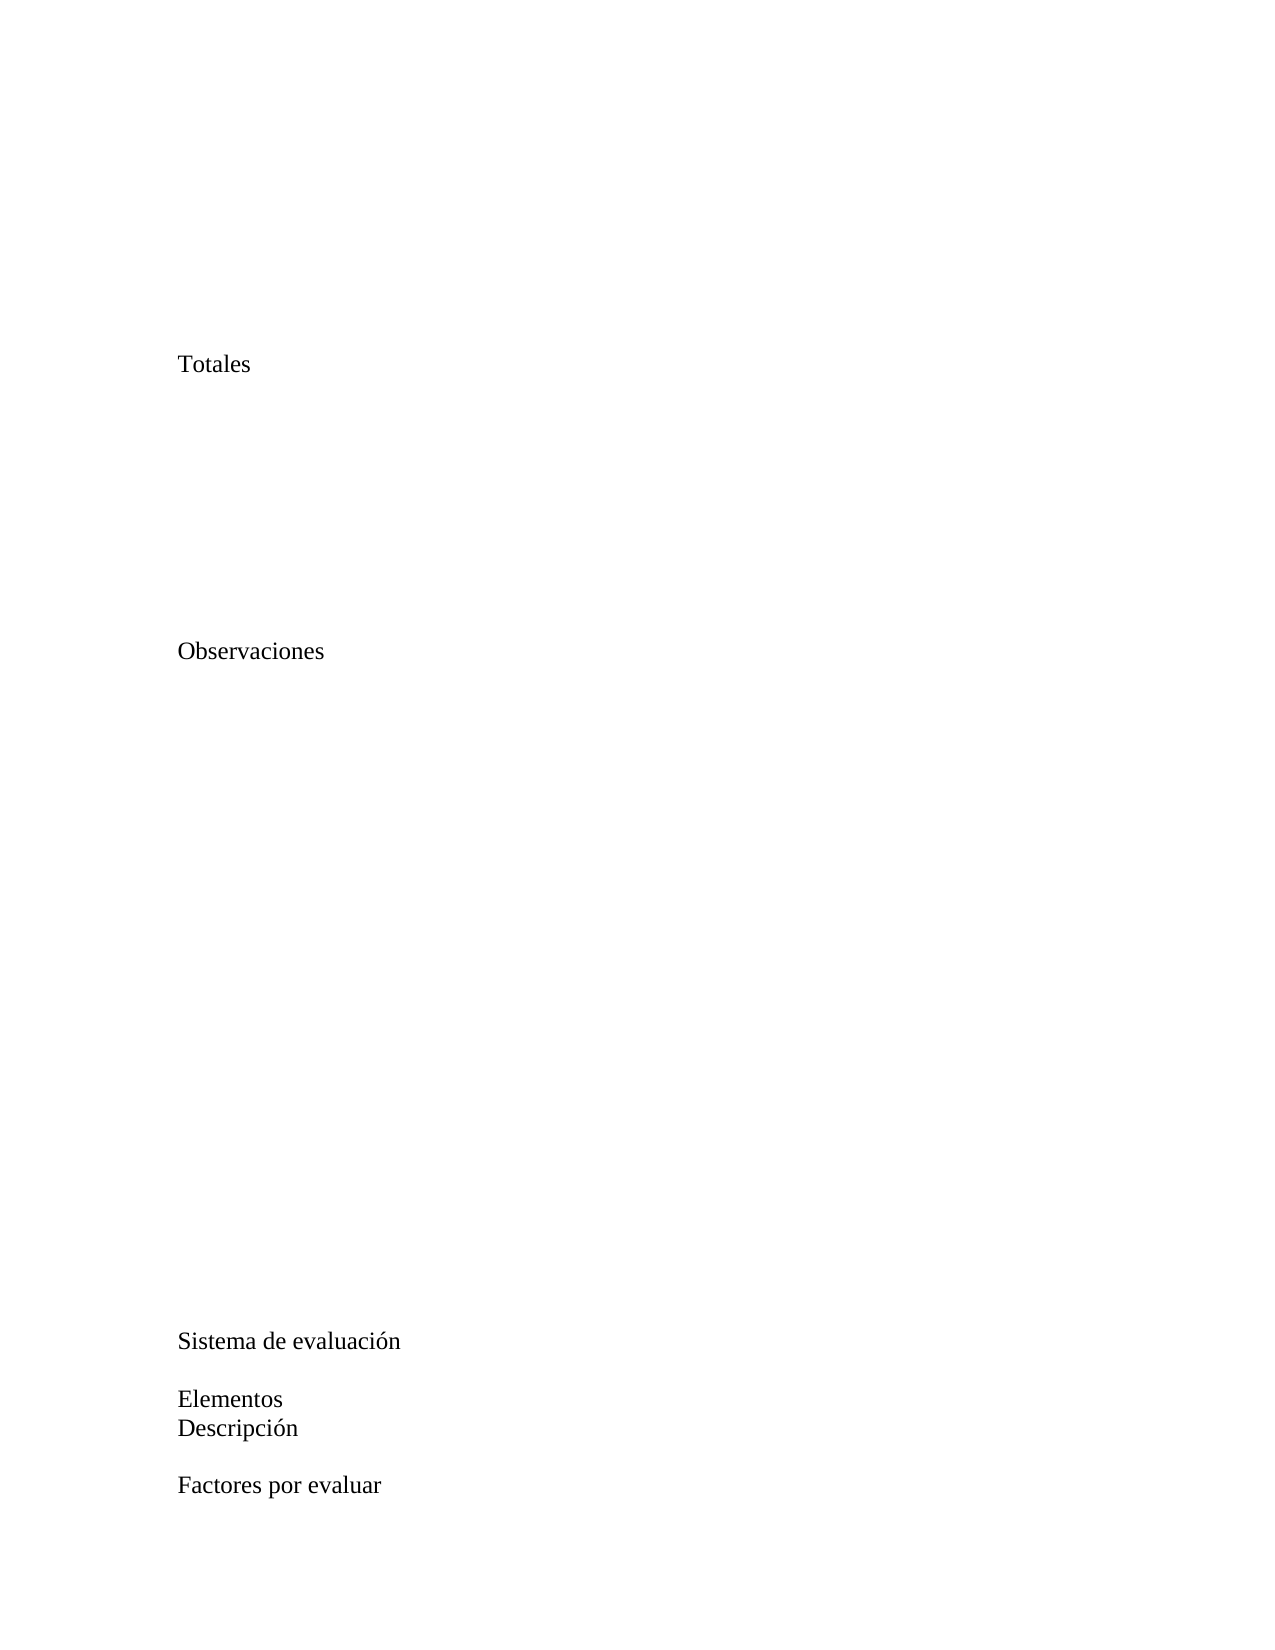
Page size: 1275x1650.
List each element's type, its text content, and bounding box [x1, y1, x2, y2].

text Elementos [177, 1384, 1098, 1413]
text Totales [177, 349, 1098, 378]
text Observaciones [177, 636, 1098, 665]
text Descripción [177, 1413, 1098, 1441]
text Sistema de evaluación [177, 1326, 1098, 1355]
text Factores por evaluar [177, 1470, 1098, 1499]
